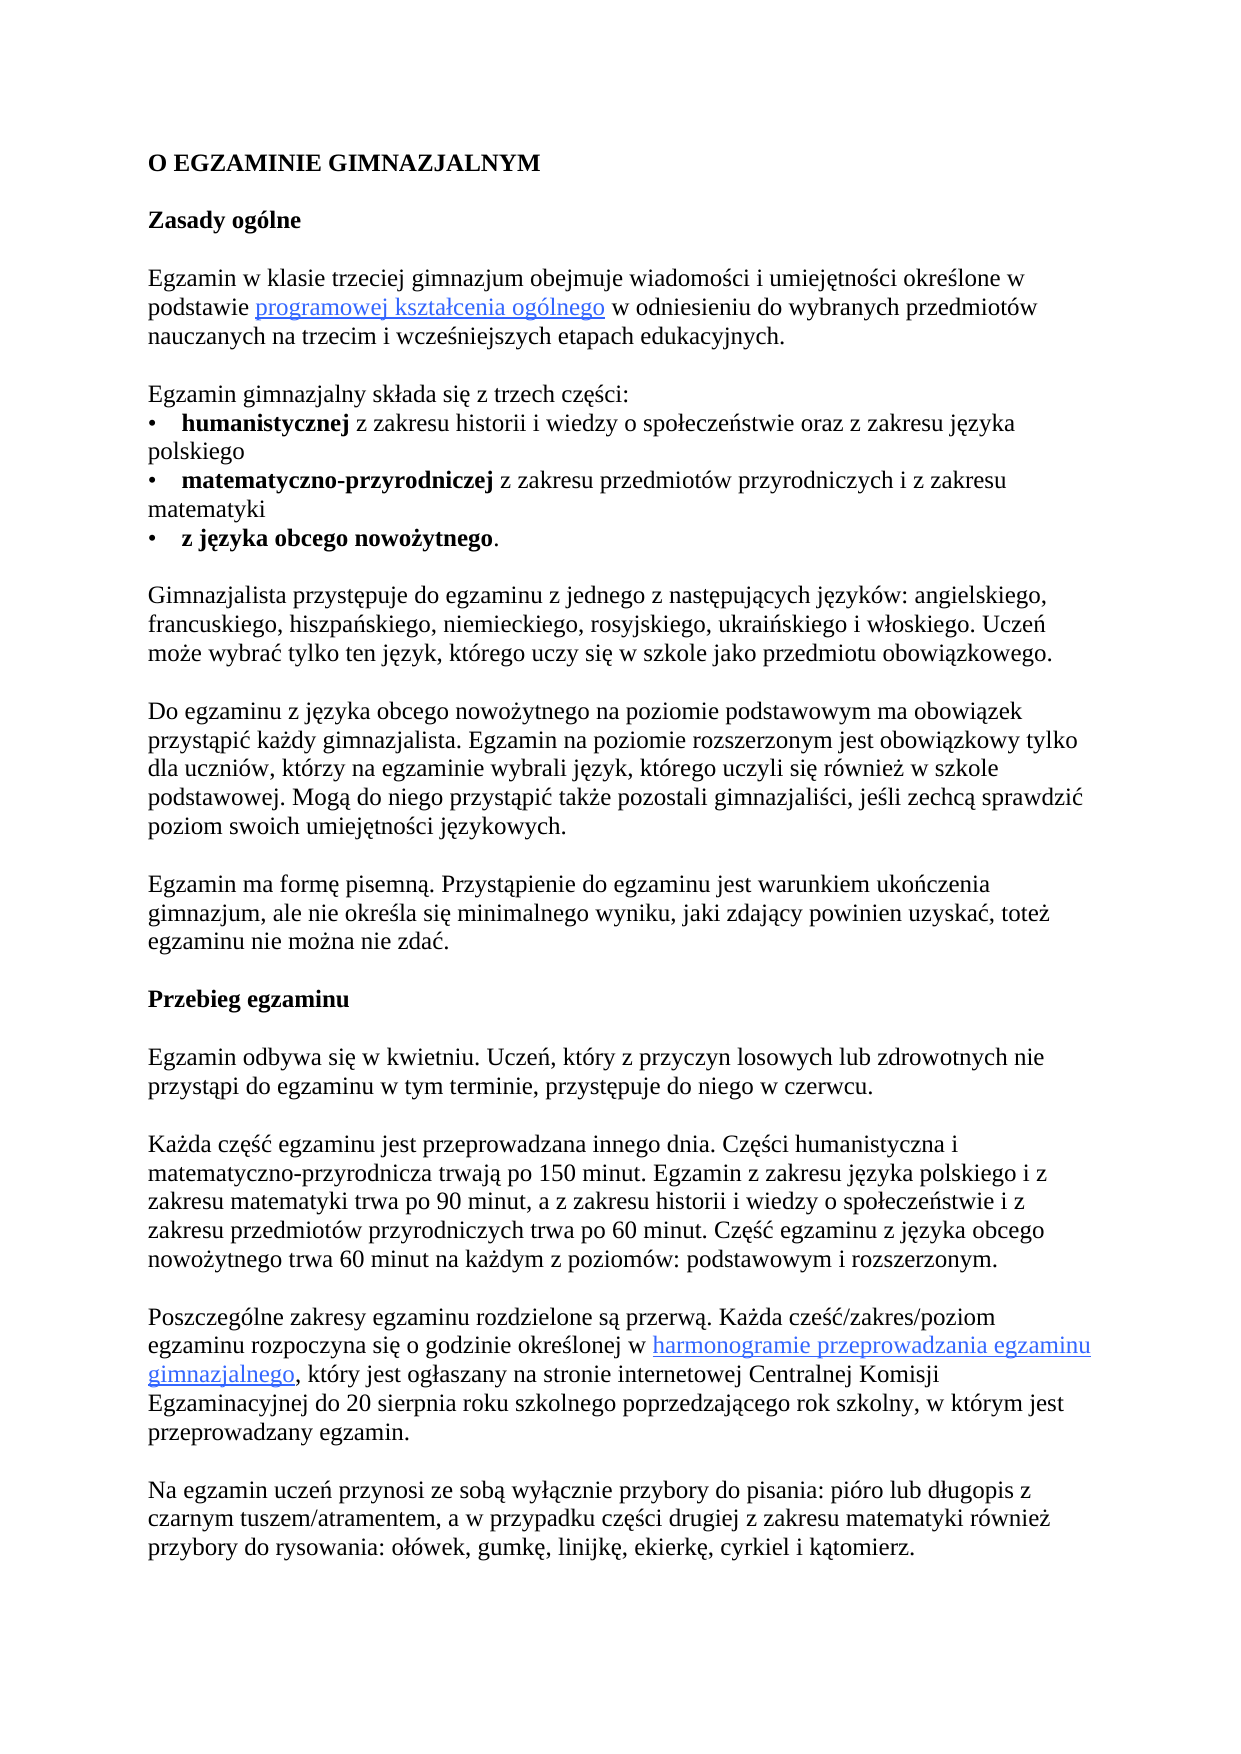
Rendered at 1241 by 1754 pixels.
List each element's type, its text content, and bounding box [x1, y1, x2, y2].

text Egzamin ma formę pisemną. Przystąpienie do egzaminu jest warunkiem ukończenia ‎gimnazjum, ale nie określa się minimalnego wyniku, jaki zdający powinien uzyskać, toteż ‎egzaminu nie można nie zdać.‎ [148, 869, 1093, 955]
text Egzamin gimnazjalny składa się z trzech części: ‎ • humanistycznej z zakresu historii i wiedzy o społeczeństwie oraz z zakresu języka ‎polskiego • matematyczno-przyrodniczej z zakresu przedmiotów przyrodniczych i z zakresu ‎matematyki • z języka obcego nowożytnego.‎ [148, 379, 1093, 551]
text Na egzamin uczeń przynosi ze sobą wyłącznie przybory do pisania: pióro lub długopis ‎z czarnym tuszem/atramentem, a w przypadku części drugiej z zakresu matematyki również ‎przybory do rysowania: ołówek, gumkę, linijkę, ekierkę, cyrkiel i kątomierz. ‎ [148, 1475, 1093, 1561]
text Egzamin odbywa się w kwietniu. Uczeń, który z przyczyn losowych lub zdrowotnych nie ‎przystąpi do egzaminu w tym terminie, przystępuje do niego w czerwcu.‎ [148, 1042, 1093, 1100]
text Gimnazjalista przystępuje do egzaminu z jednego z następujących języków: angielskiego, ‎francuskiego, hiszpańskiego, niemieckiego, rosyjskiego, ukraińskiego i włoskiego. Uczeń może ‎wybrać tylko ten język, którego uczy się w szkole jako przedmiotu obowiązkowego.‎ [148, 581, 1093, 667]
text Zasady ogólne [148, 206, 1093, 234]
text Przebieg egzaminu [148, 984, 1093, 1013]
text Egzamin w klasie trzeciej gimnazjum obejmuje wiadomości i umiejętności określone ‎w podstawie programowej kształcenia ogólnego w odniesieniu do wybranych przedmiotów ‎nauczanych na trzecim i wcześniejszych etapach edukacyjnych. [148, 263, 1093, 350]
text Każda część egzaminu jest przeprowadzana innego dnia. Części humanistyczna ‎i matematyczno-przyrodnicza trwają po 150 minut. Egzamin z zakresu języka polskiego ‎i z zakresu matematyki trwa po 90 minut, a z zakresu historii i wiedzy o społeczeństwie ‎i z zakresu przedmiotów przyrodniczych trwa po 60 minut. Część egzaminu z języka obcego ‎nowożytnego trwa 60 minut na każdym z poziomów: podstawowym i rozszerzonym.‎ [148, 1129, 1093, 1273]
text O EGZAMINIE GIMNAZJALNYM [148, 148, 1093, 176]
text Do egzaminu z języka obcego nowożytnego na poziomie podstawowym ma obowiązek ‎przystąpić każdy gimnazjalista. Egzamin na poziomie rozszerzonym jest obowiązkowy tylko ‎dla uczniów, którzy na egzaminie wybrali język, którego uczyli się również w szkole ‎podstawowej. Mogą do niego przystąpić także pozostali gimnazjaliści, jeśli zechcą sprawdzić ‎poziom swoich umiejętności językowych. [148, 696, 1093, 840]
text Poszczególne zakresy egzaminu rozdzielone są przerwą. Każda cześć/zakres/poziom egzaminu ‎rozpoczyna się o godzinie określonej w harmonogramie przeprowadzania egzaminu ‎gimnazjalnego, który jest ogłaszany na stronie internetowej Centralnej Komisji ‎Egzaminacyjnej do 20 sierpnia roku szkolnego poprzedzającego rok szkolny, w którym jest ‎przeprowadzany egzamin.‎ [148, 1302, 1093, 1446]
